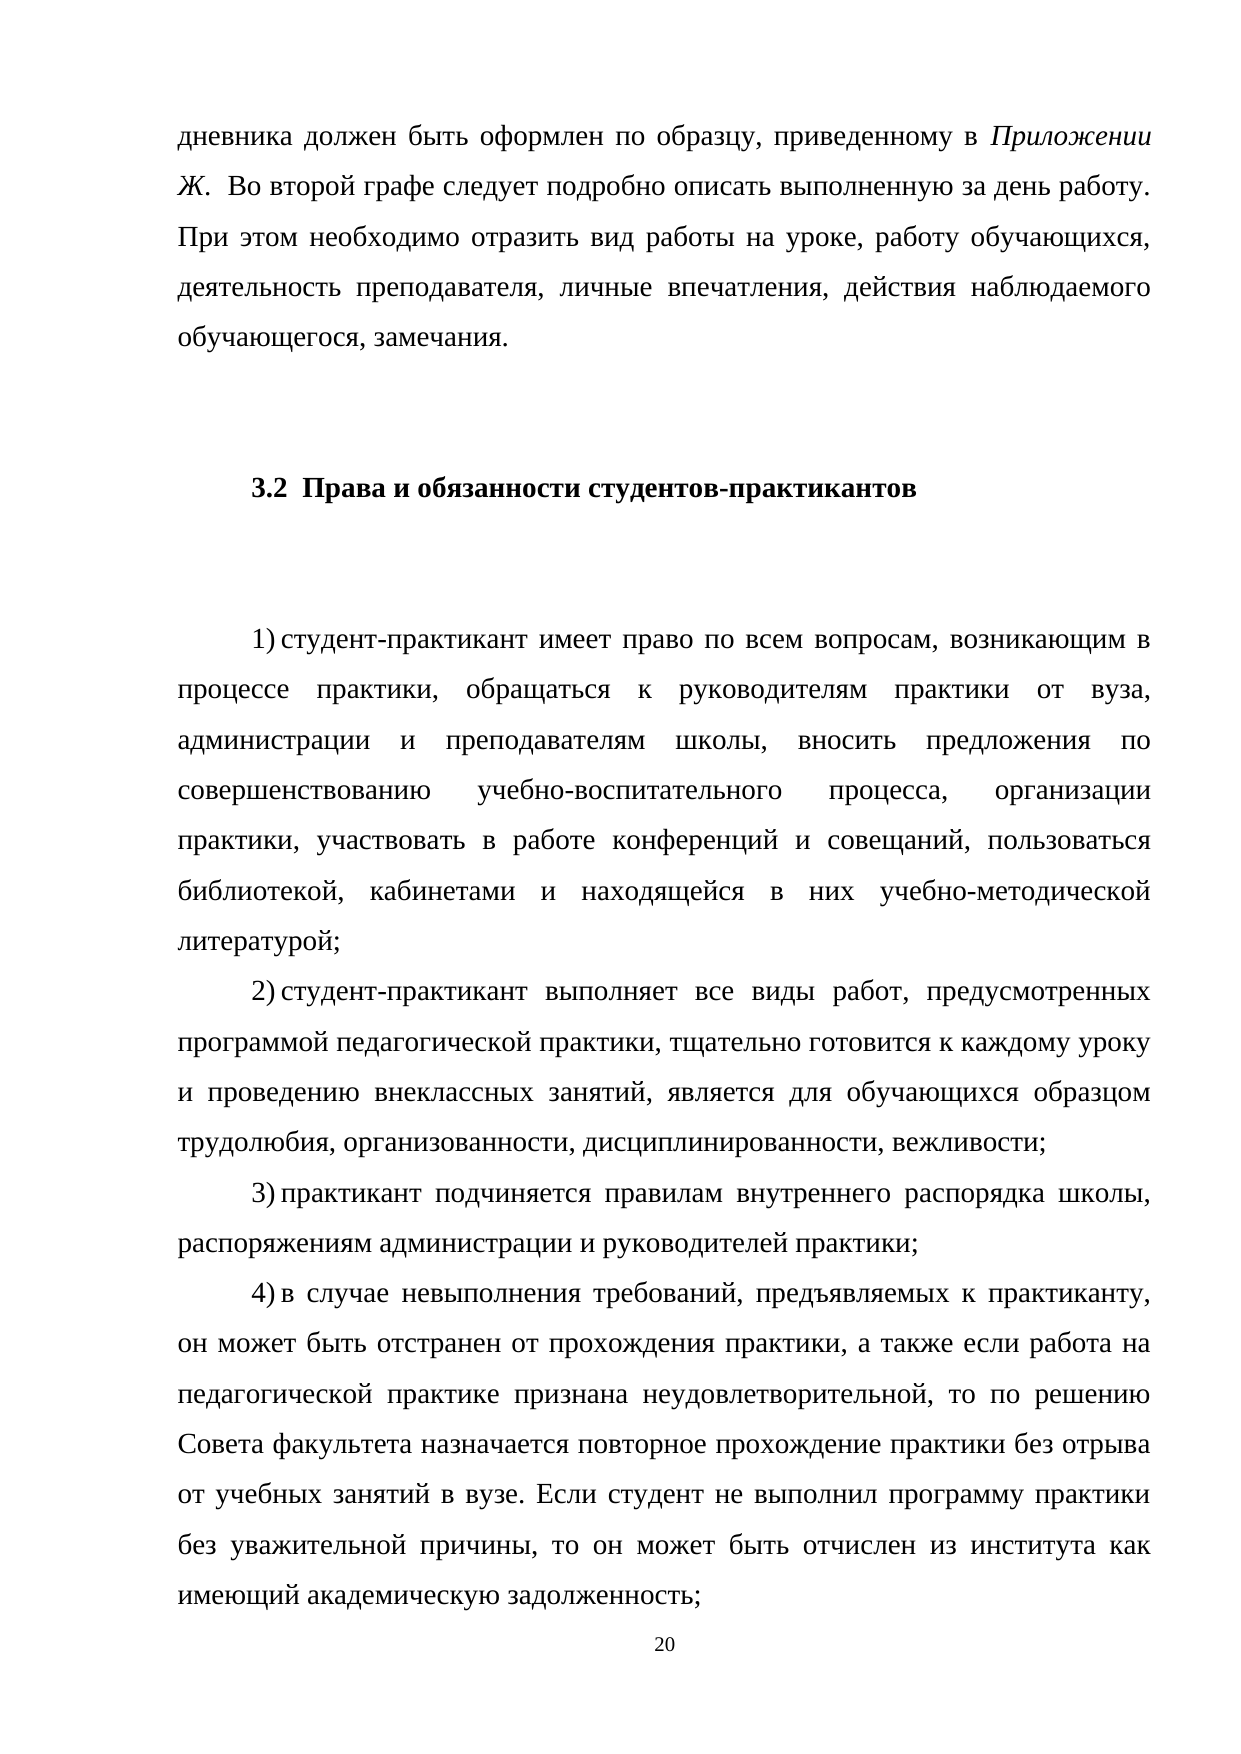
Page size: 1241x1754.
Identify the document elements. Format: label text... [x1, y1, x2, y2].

list практикант подчиняется правилам внутреннего распорядка школы, распоряжениям администрации и руководителей практики; [177, 1175, 1152, 1258]
list в случае невыполнения требований, предъявляемых к практиканту, он может быть отстранен от прохождения практики, а также если работа на педагогической практике признана неудовлетворительной, то по решению Совета факультета назначается повторное прохождение практики без отрыва от учебных занятий в вузе. Если студент не выполнил программу практики без уважительной причины, то он может быть отчислен из института как имеющий академическую задолженность; [177, 1275, 1152, 1611]
subtitle 3.2 Права и обязанности студентов-практикантов [177, 470, 1152, 504]
list студент-практикант выполняет все виды работ, предусмотренных программой педагогической практики, тщательно готовится к каждому уроку и проведению внеклассных занятий, является для обучающихся образцом трудолюбия, организованности, дисциплинированности, вежливости; [177, 973, 1152, 1158]
list студент-практикант имеет право по всем вопросам, возникающим в процессе практики, обращаться к руководителям практики от вуза, администрации и преподавателям школы, вносить предложения по совершенствованию учебно-воспитательного процесса, организации практики, участвовать в работе конференций и совещаний, пользоваться библиотекой, кабинетами и находящейся в них учебно-методической литературой; [177, 621, 1152, 957]
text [177, 118, 1152, 353]
